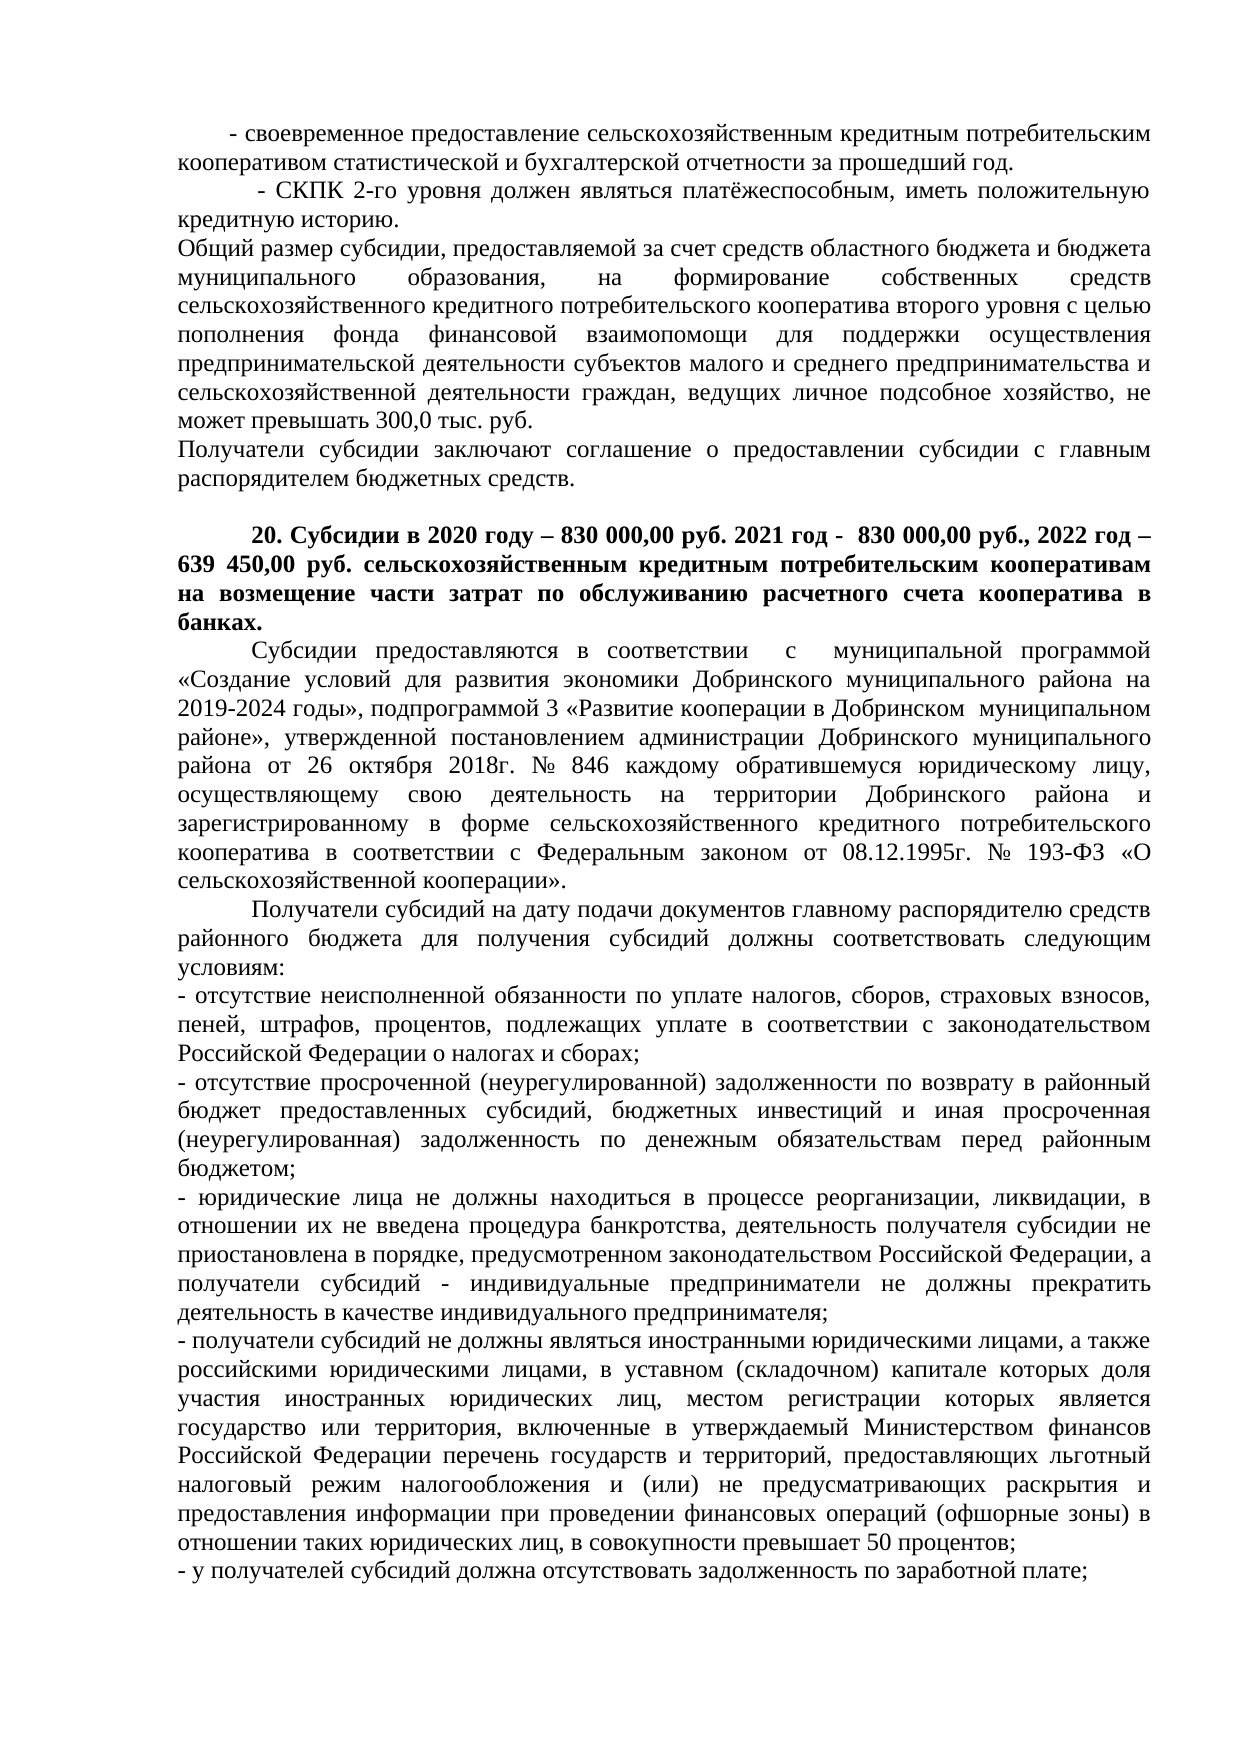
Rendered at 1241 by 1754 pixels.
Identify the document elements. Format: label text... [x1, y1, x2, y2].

text - юридические лица не должны находиться в процессе реорганизации, ликвидации, в отношении их не введена процедура банкротства, деятельность получателя субсидии не приостановлена в порядке, предусмотренном законодательством Российской Федерации, а получатели субсидий - индивидуальные предприниматели не должны прекратить деятельность в качестве индивидуального предпринимателя; [177, 1182, 1152, 1326]
text - отсутствие неисполненной обязанности по уплате налогов, сборов, страховых взносов, пеней, штрафов, процентов, подлежащих уплате в соответствии с законодательством Российской Федерации о налогах и сборах; [177, 981, 1152, 1067]
text - получатели субсидий не должны являться иностранными юридическими лицами, а также российскими юридическими лицами, в уставном (складочном) капитале которых доля участия иностранных юридических лиц, местом регистрации которых является государство или территория, включенные в утверждаемый Министерством финансов Российской Федерации перечень государств и территорий, предоставляющих льготный налоговый режим налогообложения и (или) не предусматривающих раскрытия и предоставления информации при проведении финансовых операций (офшорные зоны) в отношении таких юридических лиц, в совокупности превышает 50 процентов; [177, 1326, 1152, 1556]
text - у получателей субсидий должна отсутствовать задолженность по заработной плате; [177, 1556, 1152, 1584]
text Субсидии предоставляются в соответствии с муниципальной программой «Создание условий для развития экономики Добринского муниципального района на 2019-2024 годы», подпрограммой 3 «Развитие кооперации в Добринском муниципальном районе», утвержденной постановлением администрации Добринского муниципального района от 26 октября 2018г. № 846 каждому обратившемуся юридическому лицу, осуществляющему свою деятельность на территории Добринского района и зарегистрированному в форме сельскохозяйственного кредитного потребительского кооператива в соответствии с Федеральным законом от 08.12.1995г. № 193-ФЗ «О сельскохозяйственной кооперации». [177, 636, 1152, 894]
text Получатели субсидии заключают соглашение о предоставлении субсидии с главным распорядителем бюджетных средств. [177, 434, 1152, 492]
text - отсутствие просроченной (неурегулированной) задолженности по возврату в районный бюджет предоставленных субсидий, бюджетных инвестиций и иная просроченная (неурегулированная) задолженность по денежным обязательствам перед районным бюджетом; [177, 1067, 1152, 1182]
text - своевременное предоставление сельскохозяйственным кредитным потребительским кооперативом статистической и бухгалтерской отчетности за прошедший год. [177, 118, 1152, 176]
text Получатели субсидий на дату подачи документов главному распорядителю средств районного бюджета для получения субсидий должны соответствовать следующим условиям: [177, 894, 1152, 981]
text 20. Субсидии в 2020 году – 830 000,00 руб. 2021 год - 830 000,00 руб., 2022 год – 639 450,00 руб. сельскохозяйственным кредитным потребительским кооперативам на возмещение части затрат по обслуживанию расчетного счета кооператива в банках. [177, 521, 1152, 636]
text - СКПК 2-го уровня должен являться платёжеспособным, иметь положительную кредитную историю. [177, 176, 1152, 233]
text Общий размер субсидии, предоставляемой за счет средств областного бюджета и бюджета муниципального образования, на формирование собственных средств сельскохозяйственного кредитного потребительского кооператива второго уровня с целью пополнения фонда финансовой взаимопомощи для поддержки осуществления предпринимательской деятельности субъектов малого и среднего предпринимательства и сельскохозяйственной деятельности граждан, ведущих личное подсобное хозяйство, не может превышать 300,0 тыс. руб. [177, 233, 1152, 434]
